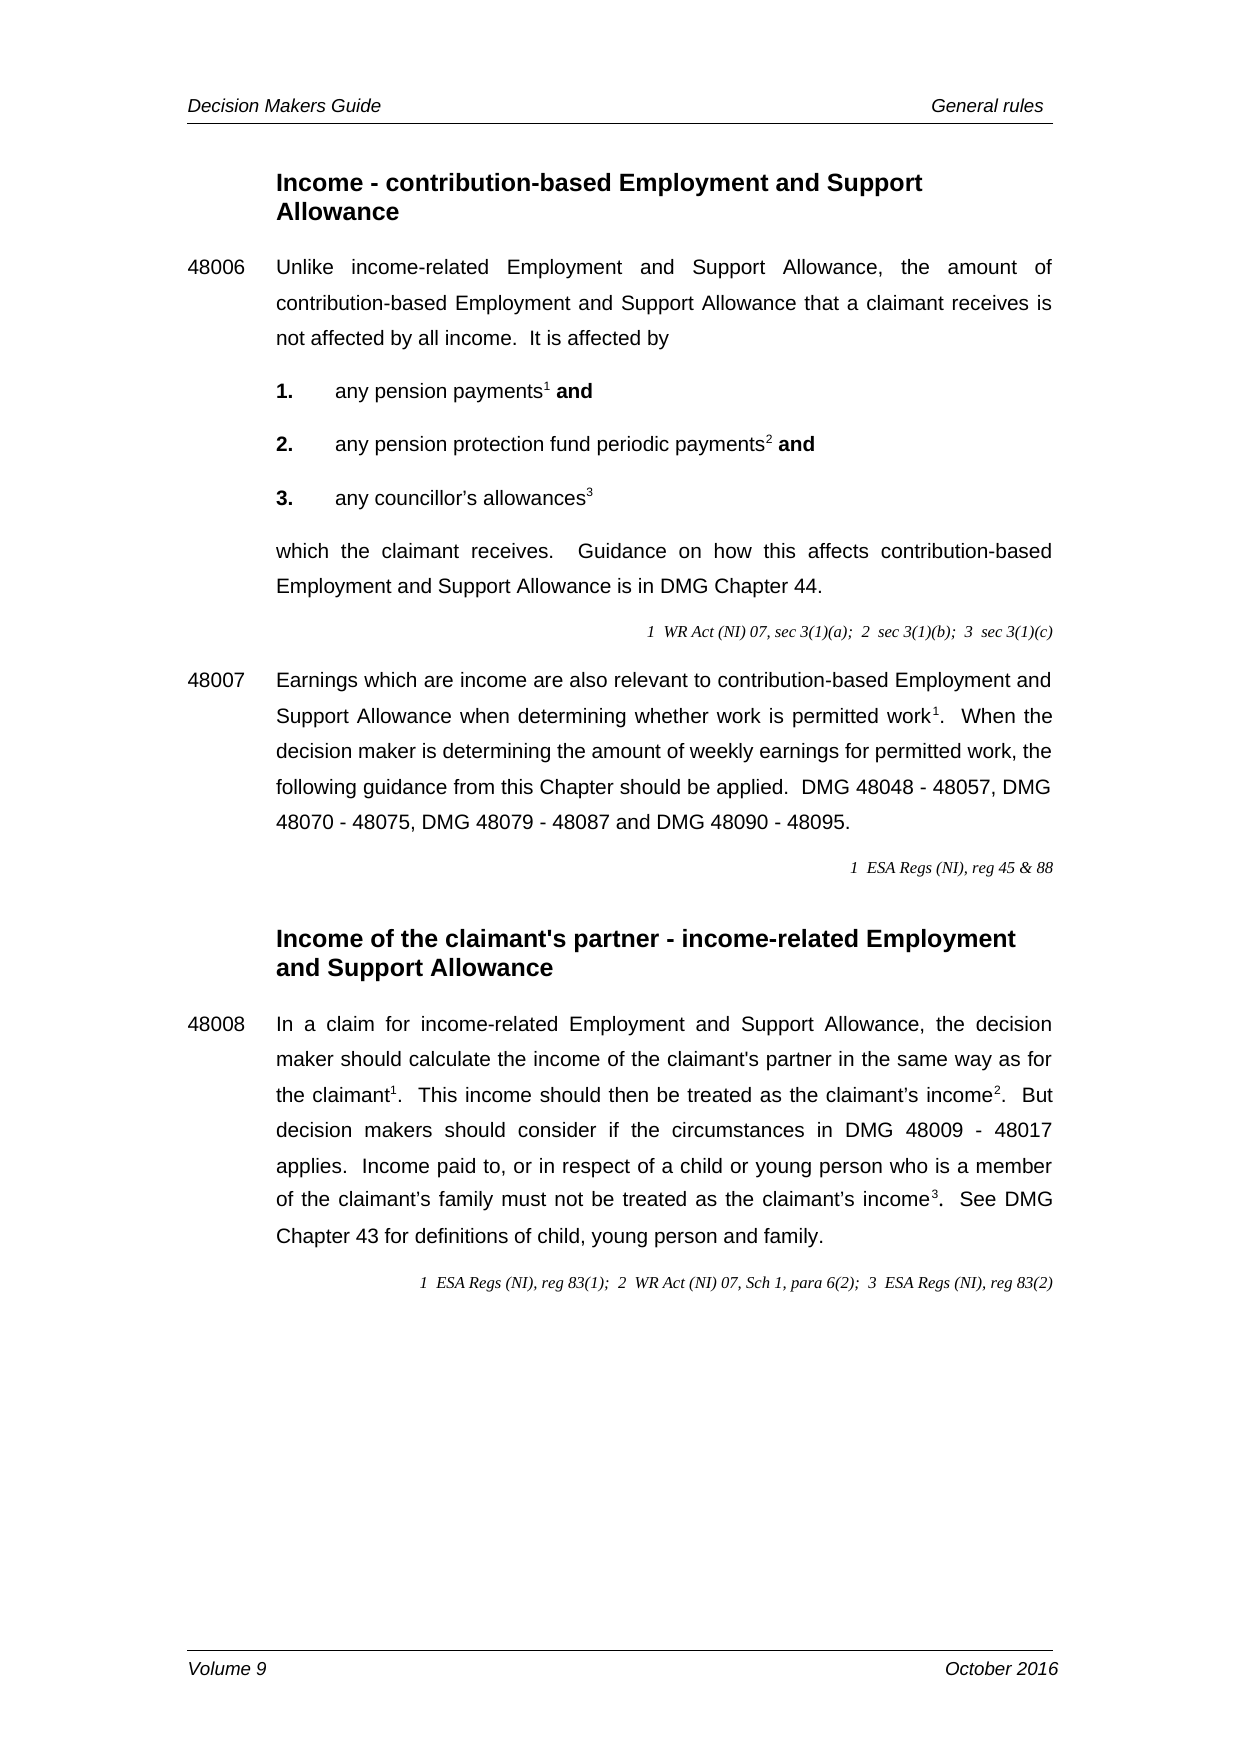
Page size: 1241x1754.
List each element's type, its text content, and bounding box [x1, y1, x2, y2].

text 48007 Earnings which are income are also relevant to contribution-based Employment and Support Allowance when determining whether work is permitted work1. When the decision maker is determining the amount of weekly earnings for permitted work, the following guidance from this Chapter should be applied. DMG 48048 - 48057, DMG 48070 - 48075, DMG 48079 - 48087 and DMG 48090 - 48095. [187, 657, 1053, 834]
text 3. any councillor’s allowances3 [187, 474, 1053, 509]
text 2. any pension protection fund periodic payments2 and [187, 421, 1053, 456]
text Income - contribution-based Employment and Support Allowance [276, 168, 1053, 225]
text which the claimant receives. Guidance on how this affects contribution-based Employment and Support Allowance is in DMG Chapter 44. [187, 527, 1053, 598]
text 1 WR Act (NI) 07, sec 3(1)(a); 2 sec 3(1)(b); 3 sec 3(1)(c) [187, 622, 1053, 641]
text Income of the claimant's partner - income-related Employment and Support Allowance [276, 924, 1053, 982]
text 1 ESA Regs (NI), reg 83(1); 2 WR Act (NI) 07, Sch 1, para 6(2); 3 ESA Regs (NI), reg 83(2) [187, 1273, 1053, 1292]
text 48006 Unlike income-related Employment and Support Allowance, the amount of contribution-based Employment and Support Allowance that a claimant receives is not affected by all income. It is affected by [187, 244, 1053, 350]
text 48008 In a claim for income-related Employment and Support Allowance, the decision maker should calculate the income of the claimant's partner in the same way as for the claimant1. This income should then be treated as the claimant’s income2. But decision makers should consider if the circumstances in DMG 48009 - 48017 applies. Income paid to, or in respect of a child or young person who is a member of the claimant’s family must not be treated as the claimant’s income3. See DMG Chapter 43 for definitions of child, young person and family. [187, 1000, 1053, 1248]
text 1 ESA Regs (NI), reg 45 & 88 [187, 858, 1053, 877]
text 1. any pension payments1 and [187, 368, 1053, 403]
